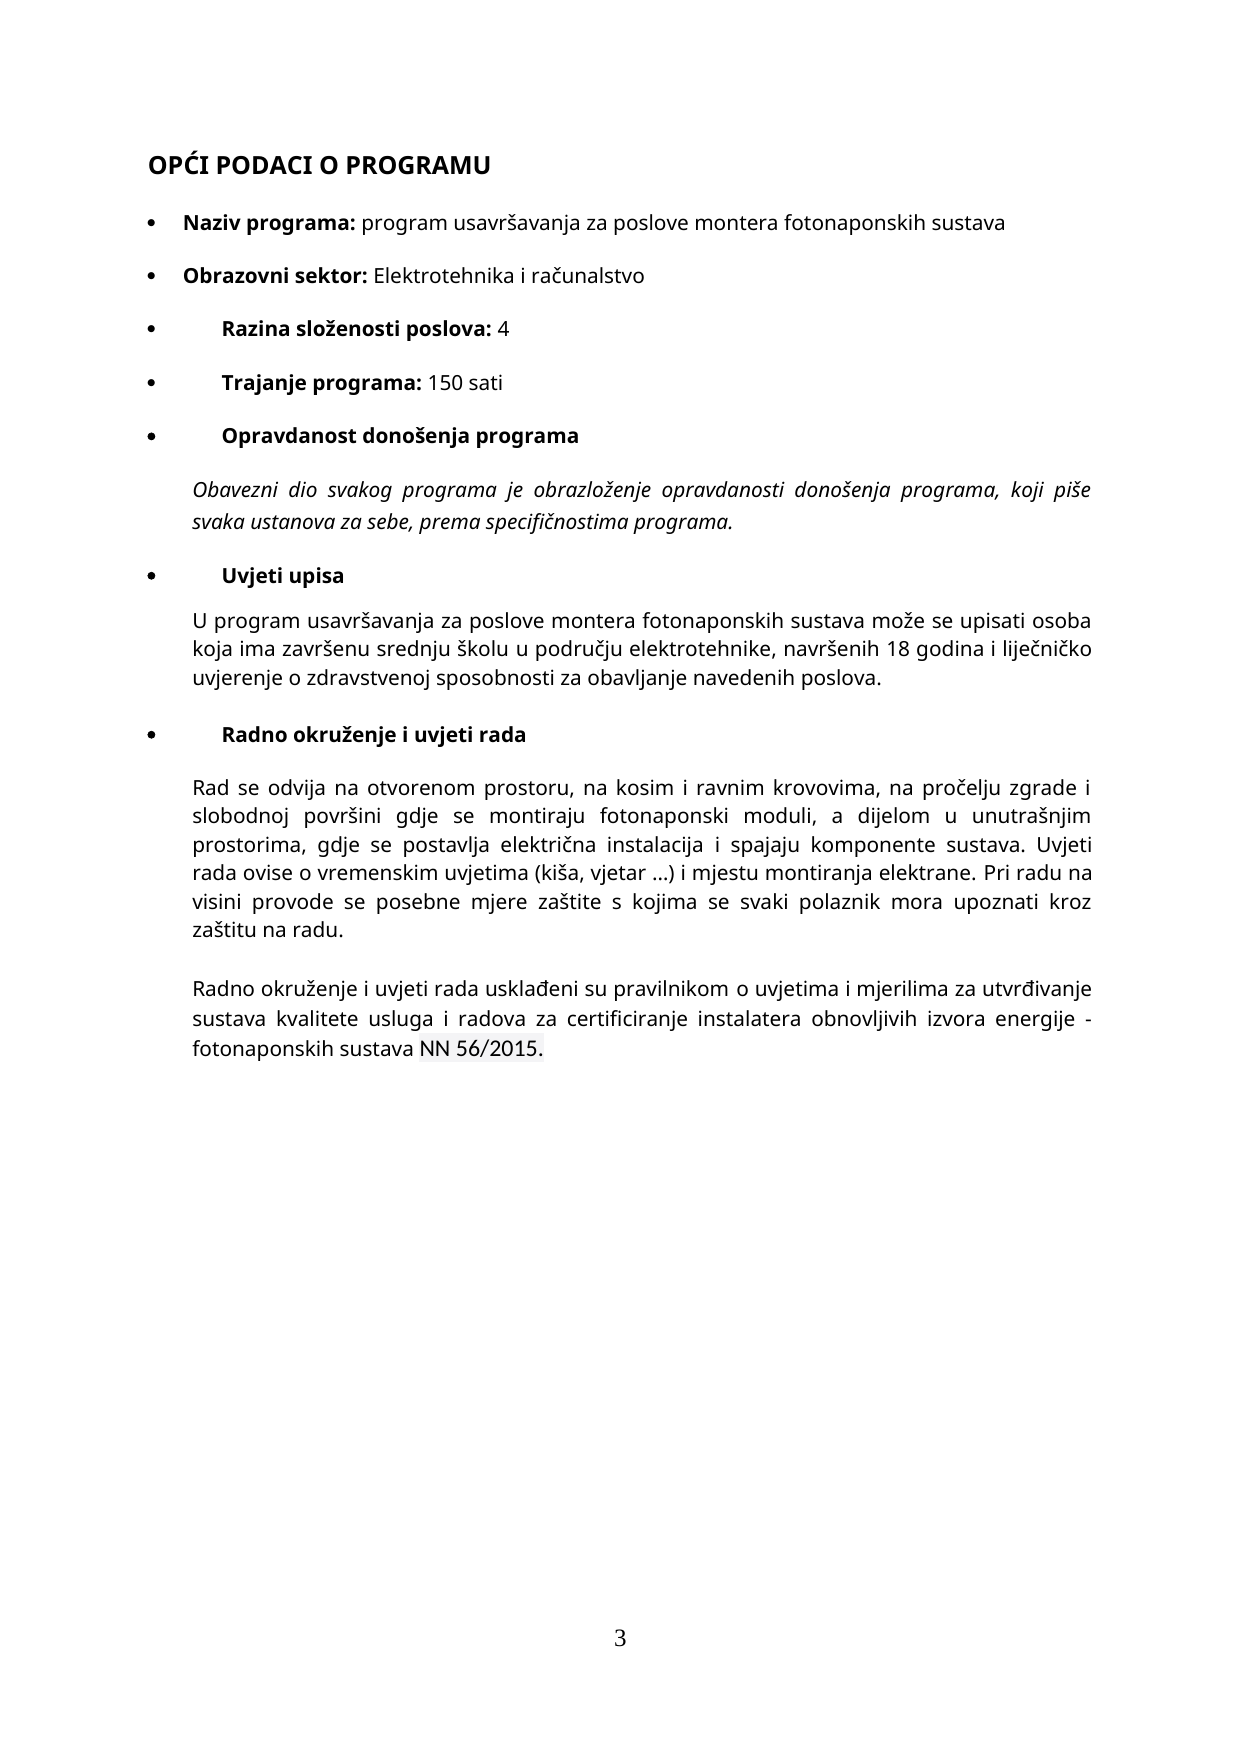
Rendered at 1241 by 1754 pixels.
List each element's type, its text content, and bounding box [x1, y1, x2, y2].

subtitle Radno okruženje i uvjeti rada usklađeni su pravilnikom o uvjetima i mjerilima za utvrđivanje sustava kvalitete usluga i radova za certificiranje instalatera obnovljivih izvora energije - fotonaponskih sustava NN 56/2015. [192, 972, 1093, 1062]
text OPĆI PODACI O PROGRAMU [148, 148, 1093, 182]
list Naziv programa: program usavršavanja za poslove montera fotonaponskih sustava [148, 208, 1093, 236]
list Trajanje programa: 150 sati [148, 368, 1093, 396]
text U program usavršavanja za poslove montera fotonaponskih sustava može se upisati osoba koja ima završenu srednju školu u području elektrotehnike, navršenih 18 godina i liječničko uvjerenje o zdravstvenoj sposobnosti za obavljanje navedenih poslova. [192, 606, 1093, 691]
list Uvjeti upisa [148, 561, 1093, 589]
list Radno okruženje i uvjeti rada [148, 720, 1093, 748]
list Razina složenosti poslova: 4 [148, 314, 1093, 343]
list Obrazovni sektor: Elektrotehnika i računalstvo [148, 261, 1093, 289]
list Opravdanost donošenja programa [148, 421, 1093, 450]
text Rad se odvija na otvorenom prostoru, na kosim i ravnim krovovima, na pročelju zgrade i slobodnoj površini gdje se montiraju fotonaponski moduli, a dijelom u unutrašnjim prostorima, gdje se postavlja električna instalacija i spajaju komponente sustava. Uvjeti rada ovise o vremenskim uvjetima (kiša, vjetar …) i mjestu montiranja elektrane. Pri radu na visini provode se posebne mjere zaštite s kojima se svaki polaznik mora upoznati kroz zaštitu na radu. [192, 773, 1093, 944]
text Obavezni dio svakog programa je obrazloženje opravdanosti donošenja programa, koji piše svaka ustanova za sebe, prema specifičnostima programa. [192, 475, 1093, 536]
